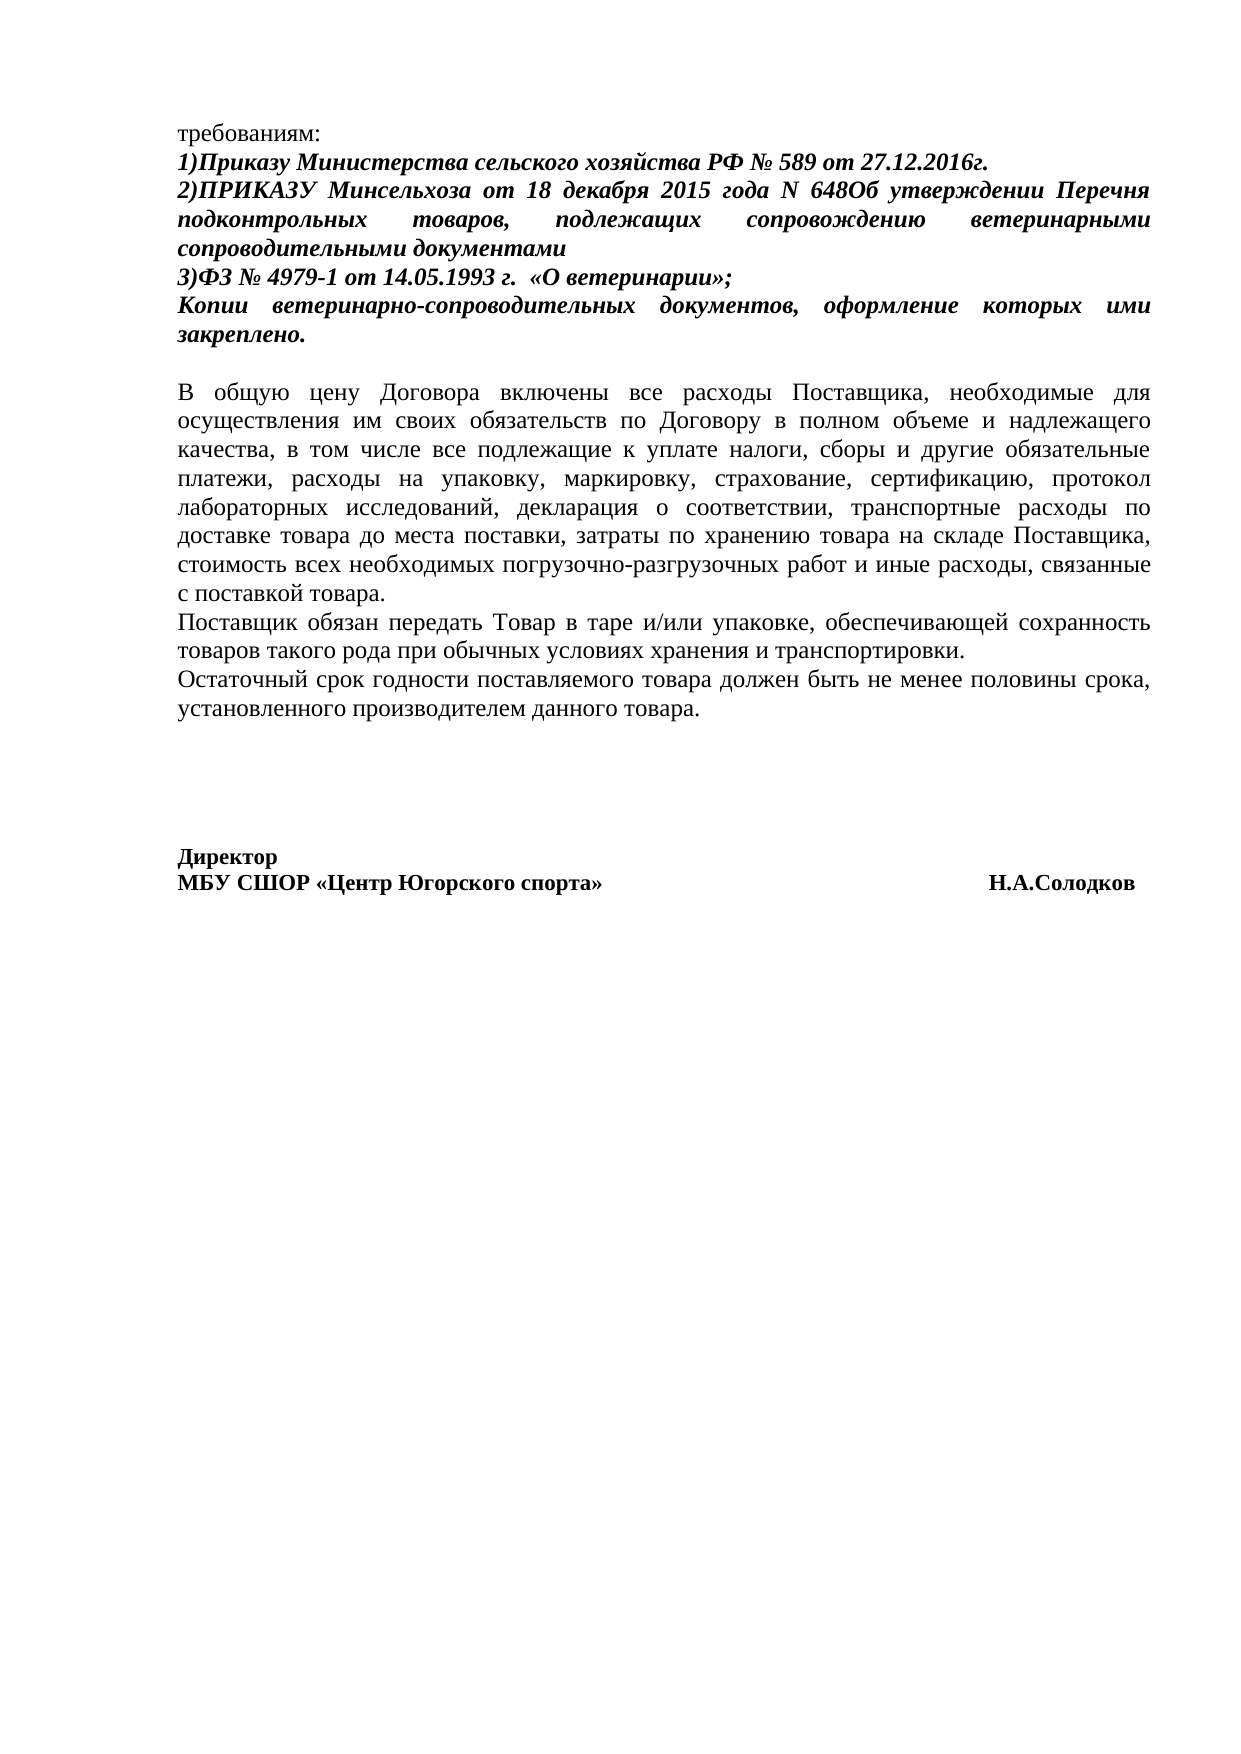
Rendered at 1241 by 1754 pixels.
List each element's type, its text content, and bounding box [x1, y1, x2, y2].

text 1)Приказу Министерства сельского хозяйства РФ № 589 от 27.12.2016г. [177, 147, 1152, 176]
text 3)ФЗ № 4979-1 от 14.05.1993 г. «О ветеринарии»; [177, 262, 1152, 291]
text 2)ПРИКАЗУ Минсельхоза от 18 декабря 2015 года N 648Об утверждении Перечня подконтрольных товаров, подлежащих сопровождению ветеринарными сопроводительными документами [177, 176, 1152, 262]
text Поставщик обязан передать Товар в таре и/или упаковке, обеспечивающей сохранность товаров такого рода при обычных условиях хранения и транспортировки. [177, 607, 1152, 664]
text Директор [177, 843, 1152, 869]
text Копии ветеринарно-сопроводительных документов, оформление которых ими закреплено. [177, 291, 1152, 348]
text В общую цену Договора включены все расходы Поставщика, необходимые для осуществления им своих обязательств по Договору в полном объеме и надлежащего качества, в том числе все подлежащие к уплате налоги, сборы и другие обязательные платежи, расходы на упаковку, маркировку, страхование, сертификацию, протокол лабораторных исследований, декларация о соответствии, транспортные расходы по доставке товара до места поставки, затраты по хранению товара на складе Поставщика, стоимость всех необходимых погрузочно-разгрузочных работ и иные расходы, связанные с поставкой товара. [177, 377, 1152, 607]
text Остаточный срок годности поставляемого товара должен быть не менее половины срока, установленного производителем данного товара. [177, 664, 1152, 722]
text МБУ СШОР «Центр Югорского спорта» Н.А.Солодков [177, 869, 1152, 895]
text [177, 118, 1152, 147]
